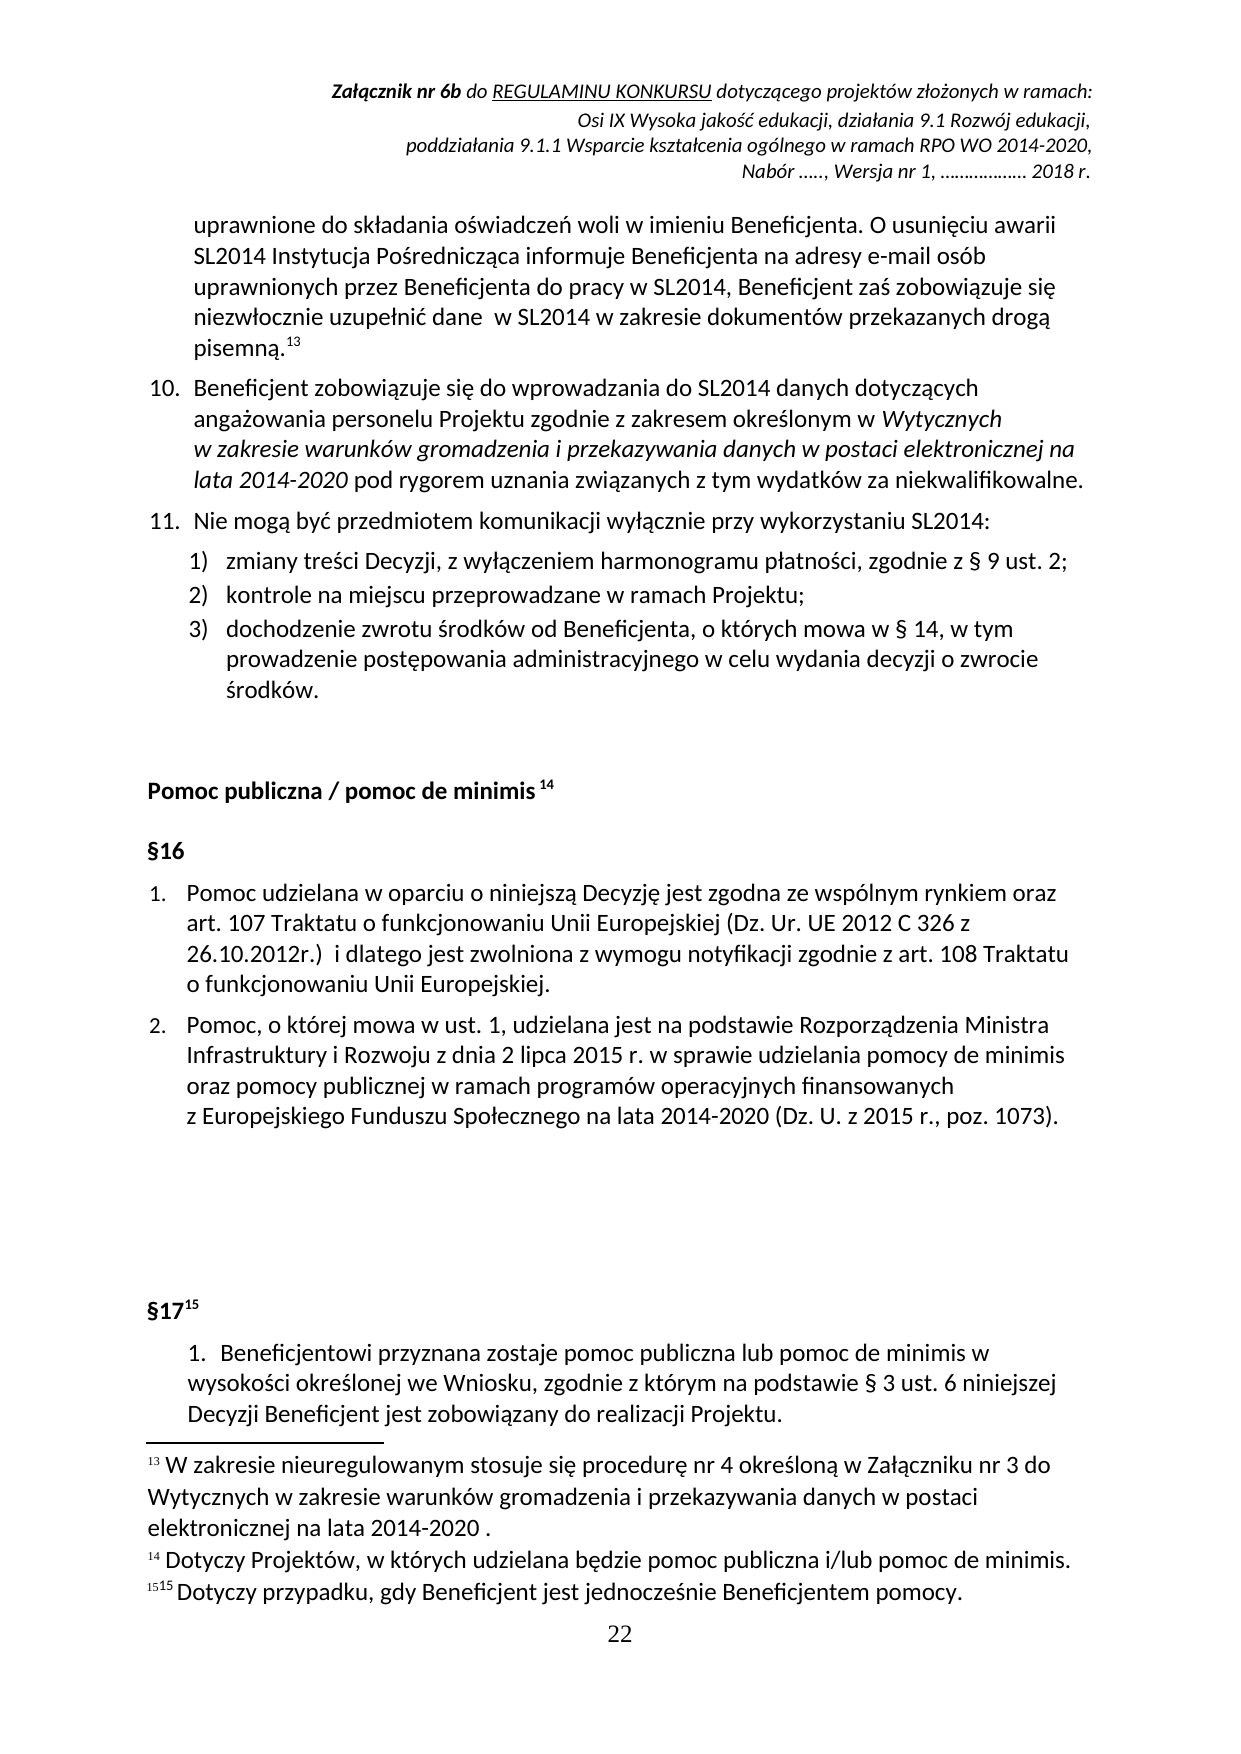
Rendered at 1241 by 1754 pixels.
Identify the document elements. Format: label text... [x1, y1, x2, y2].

text §17 [146, 1295, 1095, 1326]
list Beneficjent zobowiązuje się do wprowadzania do SL2014 danych dotyczących angażowania personelu Projektu zgodnie z zakresem określonym w Wytycznych w zakresie warunków gromadzenia i przekazywania danych w postaci elektronicznej na lata 2014-2020 pod rygorem uznania związanych z tym wydatków za niekwalifikowalne. [149, 372, 1093, 494]
text §16 [147, 835, 1095, 866]
list kontrole na miejscu przeprowadzane w ramach Projektu; [188, 579, 1093, 610]
list Nie mogą być przedmiotem komunikacji wyłącznie przy wykorzystaniu SL2014: [149, 505, 1093, 535]
list Pomoc, o której mowa w ust. 1, udzielana jest na podstawie Rozporządzenia Ministra Infrastruktury i Rozwoju z dnia 2 lipca 2015 r. w sprawie udzielania pomocy de minimis oraz pomocy publicznej w ramach programów operacyjnych finansowanych z Europejskiego Funduszu Społecznego na lata 2014-2020 (Dz. U. z 2015 r., poz. 1073). [149, 1009, 1093, 1131]
list dochodzenie zwrotu środków od Beneficjenta, o których mowa w § 14, w tym prowadzenie postępowania administracyjnego w celu wydania decyzji o zwrocie środków. [188, 613, 1093, 704]
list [149, 210, 1093, 362]
list Pomoc udzielana w oparciu o niniejszą Decyzję jest zgodna ze wspólnym rynkiem oraz art. 107 Traktatu o funkcjonowaniu Unii Europejskiej (Dz. Ur. UE 2012 C 326 z 26.10.2012r.) i dlatego jest zwolniona z wymogu notyfikacji zgodnie z art. 108 Traktatu o funkcjonowaniu Unii Europejskiej. [149, 877, 1093, 999]
list zmiany treści Decyzji, z wyłączeniem harmonogramu płatności, zgodnie z § 9 ust. 2; [188, 546, 1093, 576]
list Beneficjentowi przyznana zostaje pomoc publiczna lub pomoc de minimis w wysokości określonej we Wniosku, zgodnie z którym na podstawie § 3 ust. 6 niniejszej Decyzji Beneficjent jest zobowiązany do realizacji Projektu. [187, 1337, 1093, 1428]
text Pomoc publiczna / pomoc de minimis [147, 775, 1093, 806]
